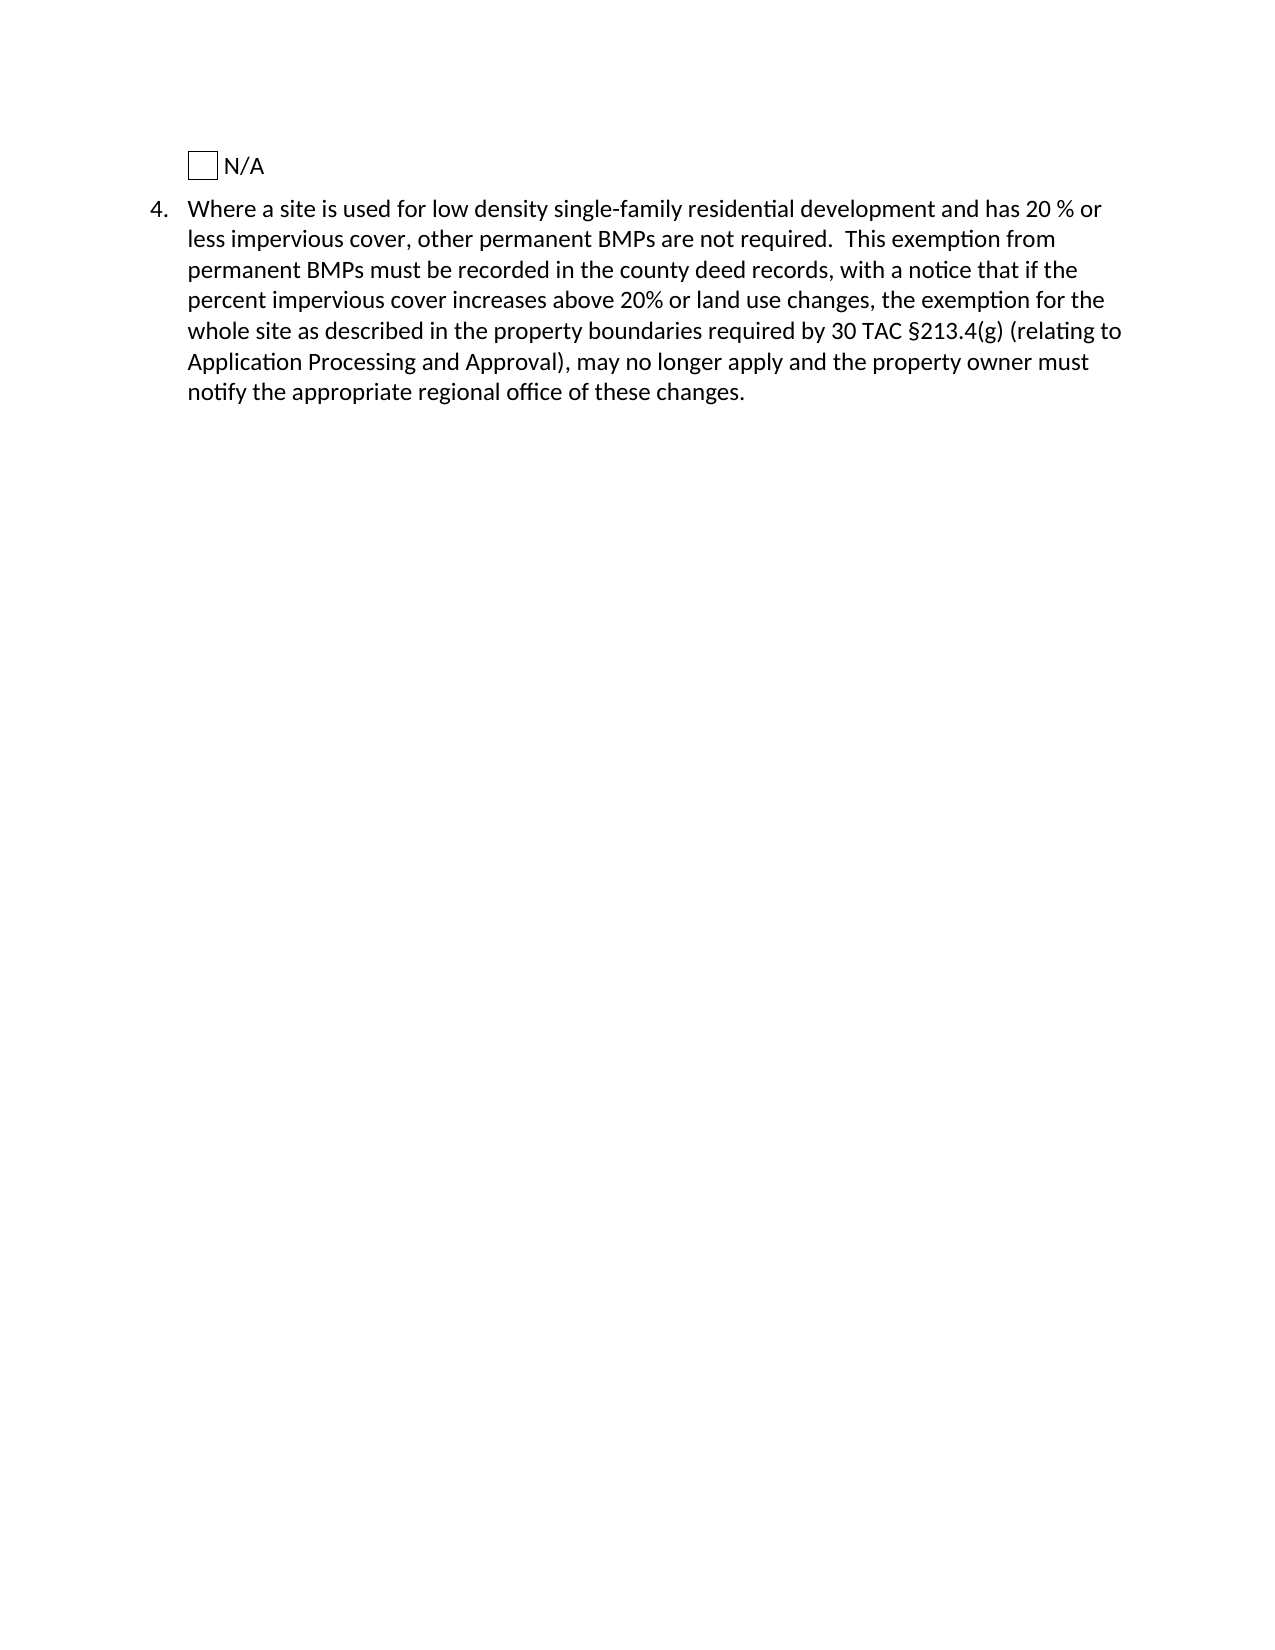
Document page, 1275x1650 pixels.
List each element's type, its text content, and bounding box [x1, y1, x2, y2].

list N/A [187, 150, 1125, 181]
list Where a site is used for low density single-family residential development and has 20 % or less impervious cover, other permanent BMPs are not required. This exemption from permanent BMPs must be recorded in the county deed records, with a notice that if the percent impervious cover increases above 20% or land use changes, the exemption for the whole site as described in the property boundaries required by 30 TAC §213.4(g) (relating to Application Processing and Approval), may no longer apply and the property owner must notify the appropriate regional office of these changes. [150, 193, 1125, 407]
